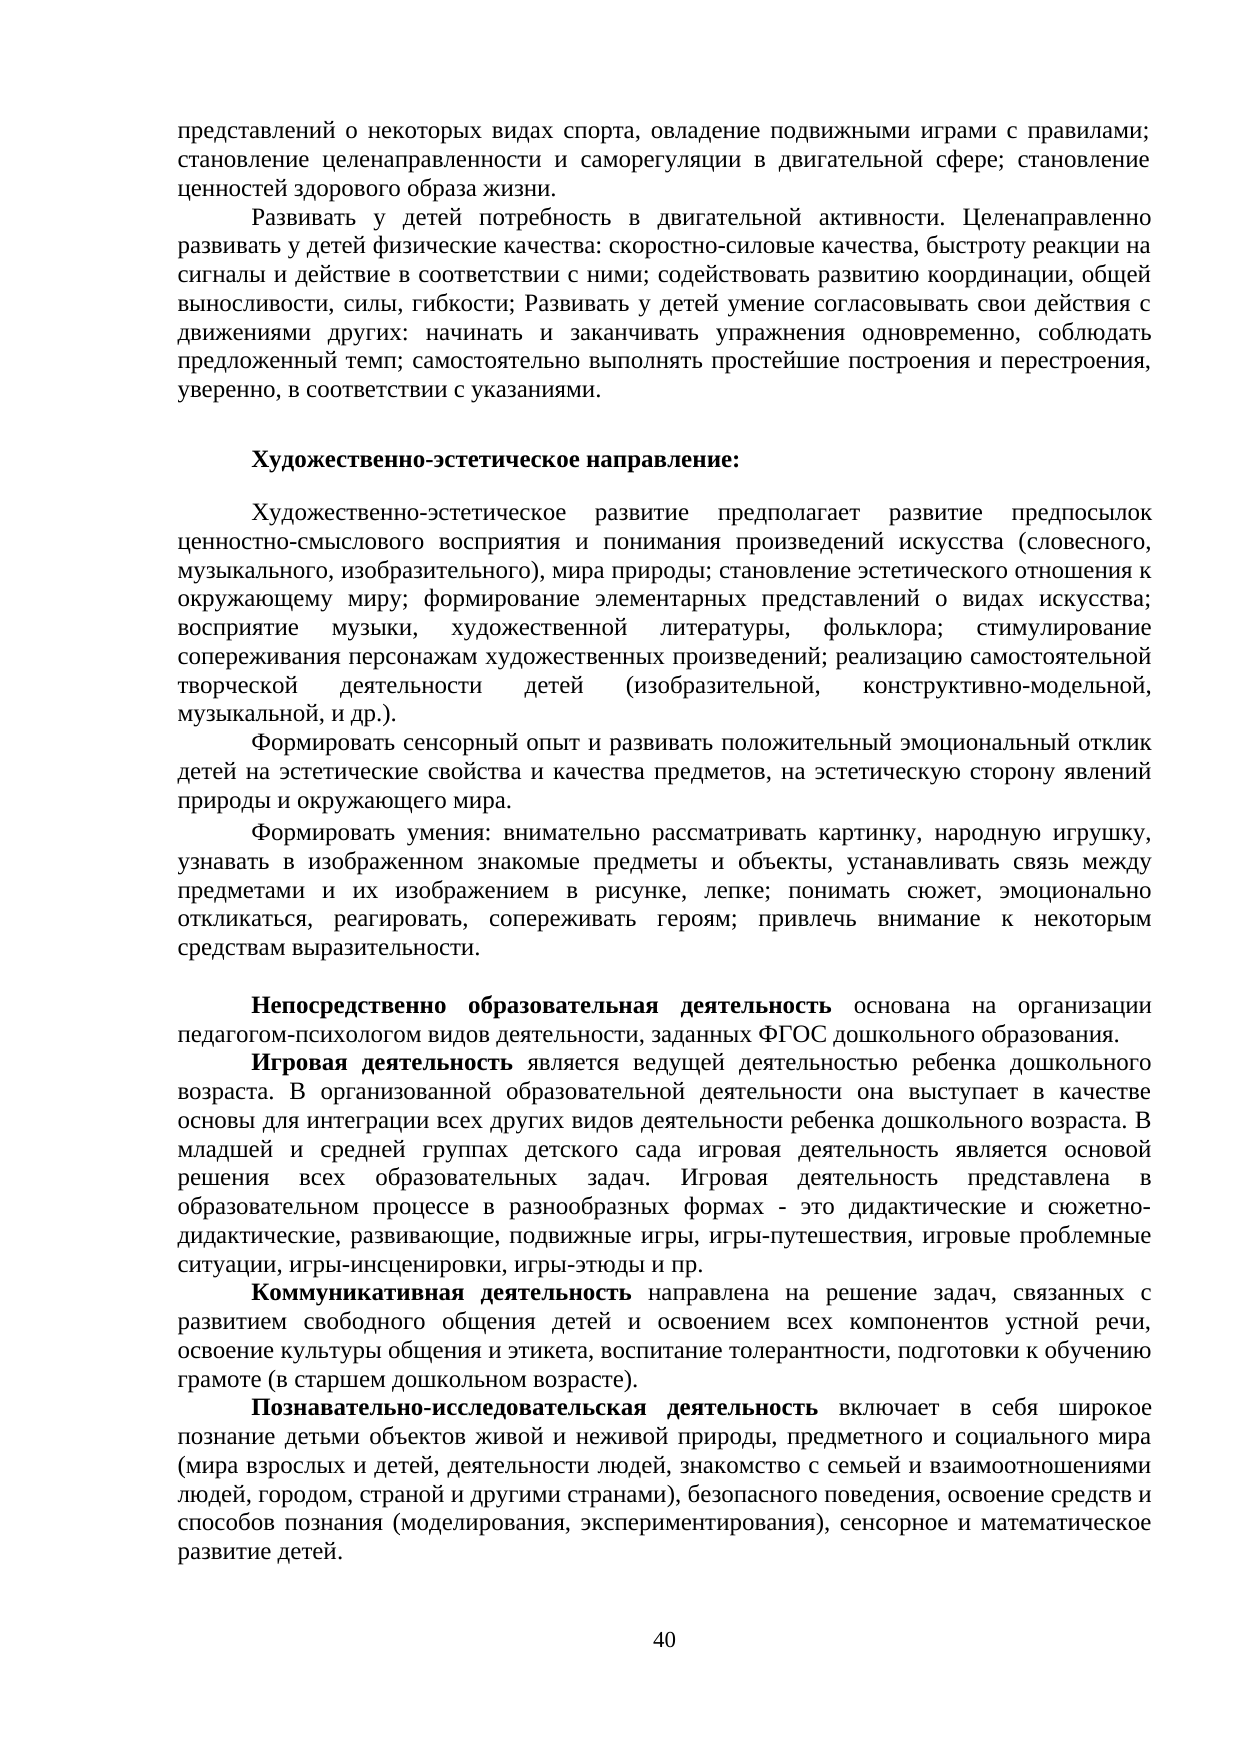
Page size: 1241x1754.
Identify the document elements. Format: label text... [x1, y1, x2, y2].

subtitle Художественно-эстетическое направление: [251, 444, 1240, 473]
text Непосредственно образовательная деятельность основана на организации педагогом-психологом видов деятельности, заданных ФГОС дошкольного образования. [177, 990, 1152, 1047]
text Художественно-эстетическое развитие предполагает развитие предпосылок ценностно-смыслового восприятия и понимания произведений искусства (словесного, музыкального, изобразительного), мира природы; становление эстетического отношения к окружающему миру; формирование элементарных представлений о видах искусства; восприятие музыки, художественной литературы, фольклора; стимулирование сопереживания персонажам художественных произведений; реализацию самостоятельной творческой деятельности детей (изобразительной, конструктивно-модельной, музыкальной, и др.). [177, 497, 1152, 727]
text Формировать умения: внимательно рассматривать картинку, народную игрушку, узнавать в изображенном знакомые предметы и объекты, устанавливать связь между предметами и их изображением в рисунке, лепке; понимать сюжет, эмоционально откликаться, реагировать, сопереживать героям; привлечь внимание к некоторым средствам выразительности. [177, 817, 1152, 961]
text Коммуникативная деятельность направлена на решение задач, связанных с развитием свободного общения детей и освоением всех компонентов устной речи, освоение культуры общения и этикета, воспитание толерантности, подготовки к обучению грамоте (в старшем дошкольном возрасте). [177, 1277, 1152, 1392]
text Развивать у детей потребность в двигательной активности. Целенаправленно развивать у детей физические качества: скоростно-силовые качества, быстроту реакции на сигналы и действие в соответствии с ними; содействовать развитию координации, общей выносливости, силы, гибкости; Развивать у детей умение согласовывать свои действия с движениями других: начинать и заканчивать упражнения одновременно, соблюдать предложенный темп; самостоятельно выполнять простейшие построения и перестроения, уверенно, в соответствии с указаниями. [177, 202, 1152, 403]
text Формировать сенсорный опыт и развивать положительный эмоциональный отклик детей на эстетические свойства и качества предметов, на эстетическую сторону явлений природы и окружающего мира. [177, 727, 1152, 813]
text Игровая деятельность является ведущей деятельностью ребенка дошкольного возраста. В организованной образовательной деятельности она выступает в качестве основы для интеграции всех других видов деятельности ребенка дошкольного возраста. В младшей и средней группах детского сада игровая деятельность является основой решения всех образовательных задач. Игровая деятельность представлена в образовательном процессе в разнообразных формах - это дидактические и сюжетно- дидактические, развивающие, подвижные игры, игры-путешествия, игровые проблемные ситуации, игры-инсценировки, игры-этюды и пр. [177, 1047, 1152, 1277]
text Познавательно-исследовательская деятельность включает в себя широкое познание детьми объектов живой и неживой природы, предметного и социального мира (мира взрослых и детей, деятельности людей, знакомство с семьей и взаимоотношениями людей, городом, страной и другими странами), безопасного поведения, освоение средств и способов познания (моделирования, экспериментирования), сенсорное и математическое развитие детей. [177, 1392, 1152, 1565]
text представлений о некоторых видах спорта, овладение подвижными играми с правилами; становление целенаправленности и саморегуляции в двигательной сфере; становление ценностей здорового образа жизни. [177, 115, 1151, 201]
